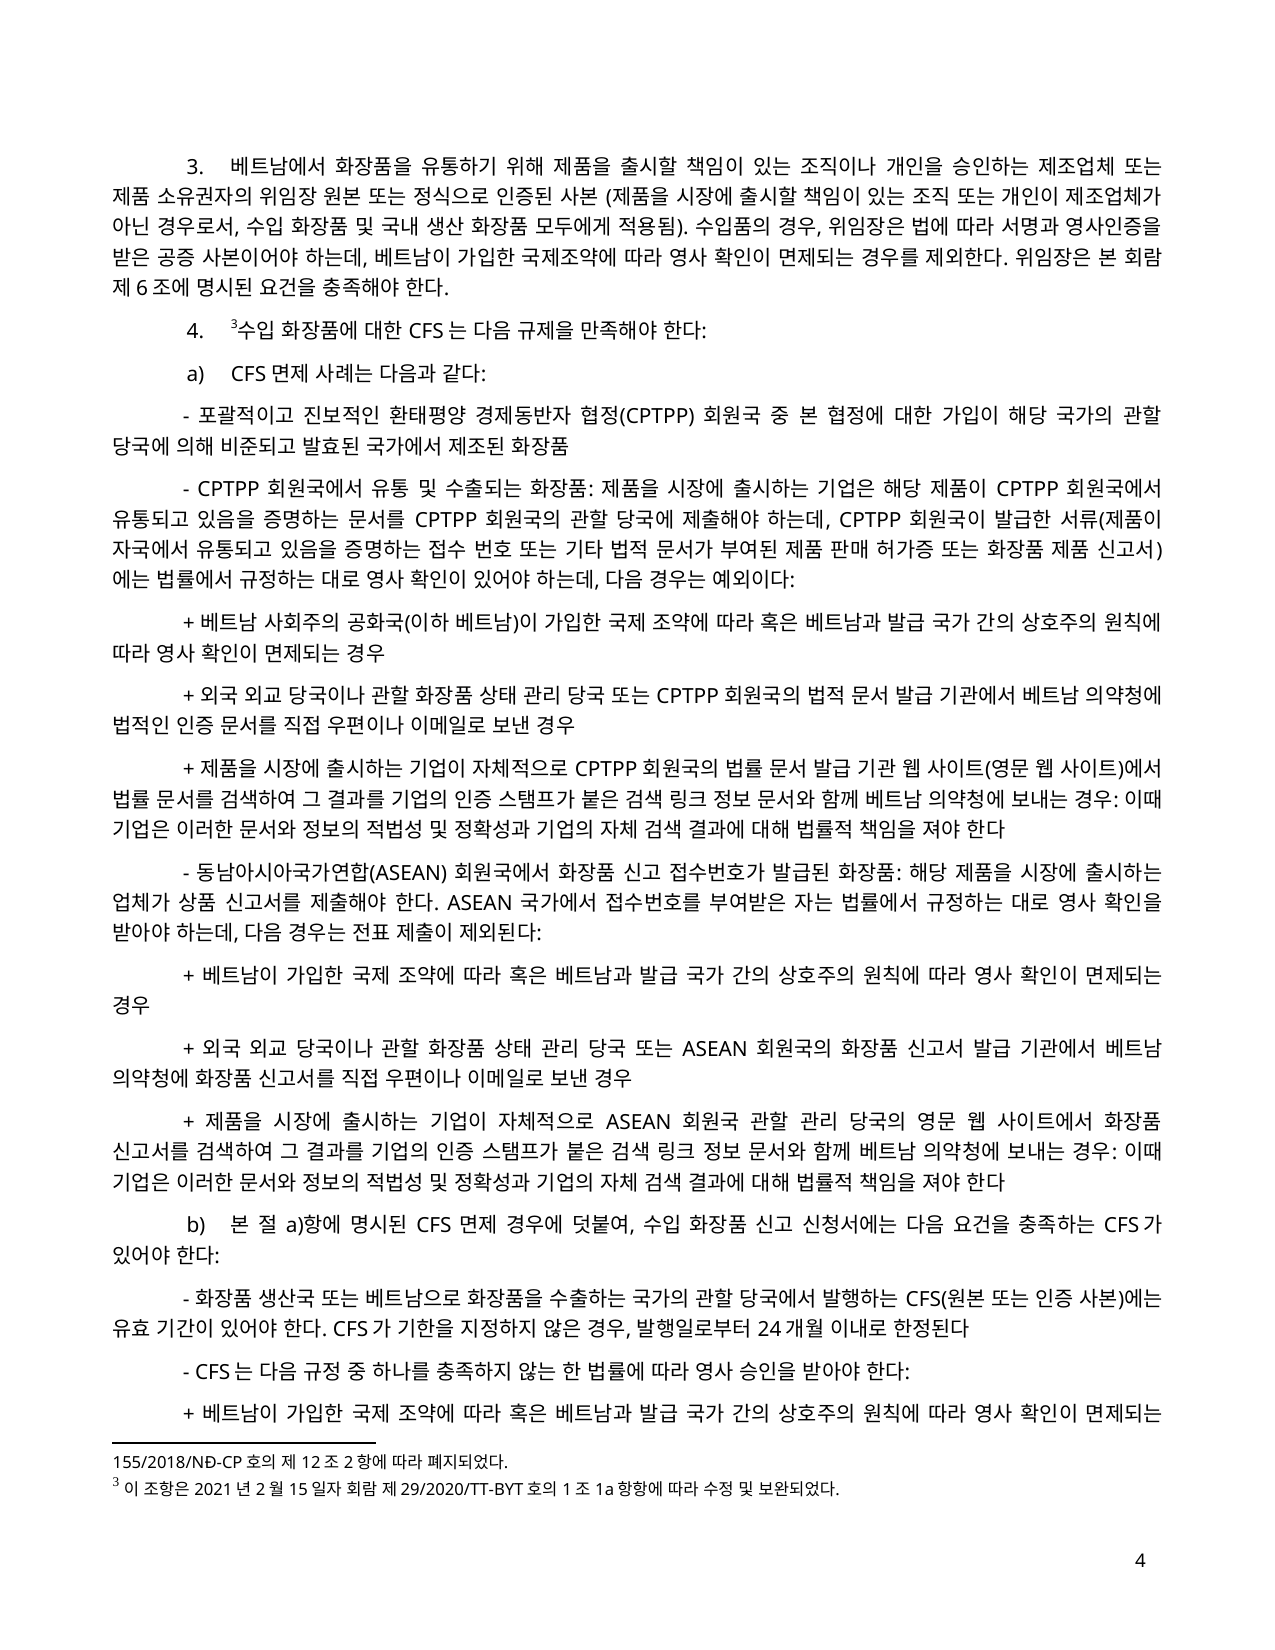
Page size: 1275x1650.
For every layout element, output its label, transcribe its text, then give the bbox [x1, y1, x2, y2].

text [112, 1398, 1162, 1428]
text + 베트남 사회주의 공화국(이하 베트남)이 가입한 국제 조약에 따라 혹은 베트남과 발급 국가 간의 상호주의 원칙에 따라 영사 확인이 면제되는 경우 [112, 606, 1162, 667]
list CFS 면제 사례는 다음과 같다: [112, 357, 1162, 387]
list 베트남에서 화장품을 유통하기 위해 제품을 출시할 책임이 있는 조직이나 개인을 승인하는 제조업체 또는 제품 소유권자의 위임장 원본 또는 정식으로 인증된 사본 (제품을 시장에 출시할 책임이 있는 조직 또는 개인이 제조업체가 아닌 경우로서, 수입 화장품 및 국내 생산 화장품 모두에게 적용됨). 수입품의 경우, 위임장은 법에 따라 서명과 영사인증을 받은 공증 사본이어야 하는데, 베트남이 가입한 국제조약에 따라 영사 확인이 면제되는 경우를 제외한다. 위임장은 본 회람 제6조에 명시된 요건을 충족해야 한다. [112, 150, 1162, 302]
text + 외국 외교 당국이나 관할 화장품 상태 관리 당국 또는 ASEAN 회원국의 화장품 신고서 발급 기관에서 베트남 의약청에 화장품 신고서를 직접 우편이나 이메일로 보낸 경우 [112, 1032, 1162, 1093]
text + 제품을 시장에 출시하는 기업이 자체적으로 CPTPP 회원국의 법률 문서 발급 기관 웹 사이트(영문 웹 사이트)에서 법률 문서를 검색하여 그 결과를 기업의 인증 스탬프가 붙은 검색 링크 정보 문서와 함께 베트남 의약청에 보내는 경우: 이때 기업은 이러한 문서와 정보의 적법성 및 정확성과 기업의 자체 검색 결과에 대해 법률적 책임을 져야 한다 [112, 752, 1162, 843]
text + 외국 외교 당국이나 관할 화장품 상태 관리 당국 또는 CPTPP 회원국의 법적 문서 발급 기관에서 베트남 의약청에 법적인 인증 문서를 직접 우편이나 이메일로 보낸 경우 [112, 679, 1162, 740]
text - CFS는 다음 규정 중 하나를 충족하지 않는 한 법률에 따라 영사 승인을 받아야 한다: [112, 1355, 1162, 1385]
text + 베트남이 가입한 국제 조약에 따라 혹은 베트남과 발급 국가 간의 상호주의 원칙에 따라 영사 확인이 면제되는 경우 [112, 959, 1162, 1020]
text - 포괄적이고 진보적인 환태평양 경제동반자 협정(CPTPP) 회원국 중 본 협정에 대한 가입이 해당 국가의 관할 당국에 의해 비준되고 발효된 국가에서 제조된 화장품 [112, 400, 1162, 460]
list 수입 화장품에 대한 CFS는 다음 규제을 만족해야 한다: [112, 314, 1162, 344]
list 본 절 a)항에 명시된 CFS 면제 경우에 덧붙여, 수입 화장품 신고 신청서에는 다음 요건을 충족하는 CFS가 있어야 한다: [112, 1209, 1162, 1269]
text - 화장품 생산국 또는 베트남으로 화장품을 수출하는 국가의 관할 당국에서 발행하는 CFS(원본 또는 인증 사본)에는 유효 기간이 있어야 한다. CFS가 기한을 지정하지 않은 경우, 발행일로부터 24개월 이내로 한정된다 [112, 1282, 1162, 1342]
text - CPTPP 회원국에서 유통 및 수출되는 화장품: 제품을 시장에 출시하는 기업은 해당 제품이 CPTPP 회원국에서 유통되고 있음을 증명하는 문서를 CPTPP 회원국의 관할 당국에 제출해야 하는데, CPTPP 회원국이 발급한 서류(제품이 자국에서 유통되고 있음을 증명하는 접수 번호 또는 기타 법적 문서가 부여된 제품 판매 허가증 또는 화장품 제품 신고서)에는 법률에서 규정하는 대로 영사 확인이 있어야 하는데, 다음 경우는 예외이다: [112, 473, 1162, 594]
text - 동남아시아국가연합(ASEAN) 회원국에서 화장품 신고 접수번호가 발급된 화장품: 해당 제품을 시장에 출시하는 업체가 상품 신고서를 제출해야 한다. ASEAN 국가에서 접수번호를 부여받은 자는 법률에서 규정하는 대로 영사 확인을 받아야 하는데, 다음 경우는 전표 제출이 제외된다: [112, 856, 1162, 947]
text + 제품을 시장에 출시하는 기업이 자체적으로 ASEAN 회원국 관할 관리 당국의 영문 웹 사이트에서 화장품 신고서를 검색하여 그 결과를 기업의 인증 스탬프가 붙은 검색 링크 정보 문서와 함께 베트남 의약청에 보내는 경우: 이때 기업은 이러한 문서와 정보의 적법성 및 정확성과 기업의 자체 검색 결과에 대해 법률적 책임을 져야 한다 [112, 1105, 1162, 1196]
